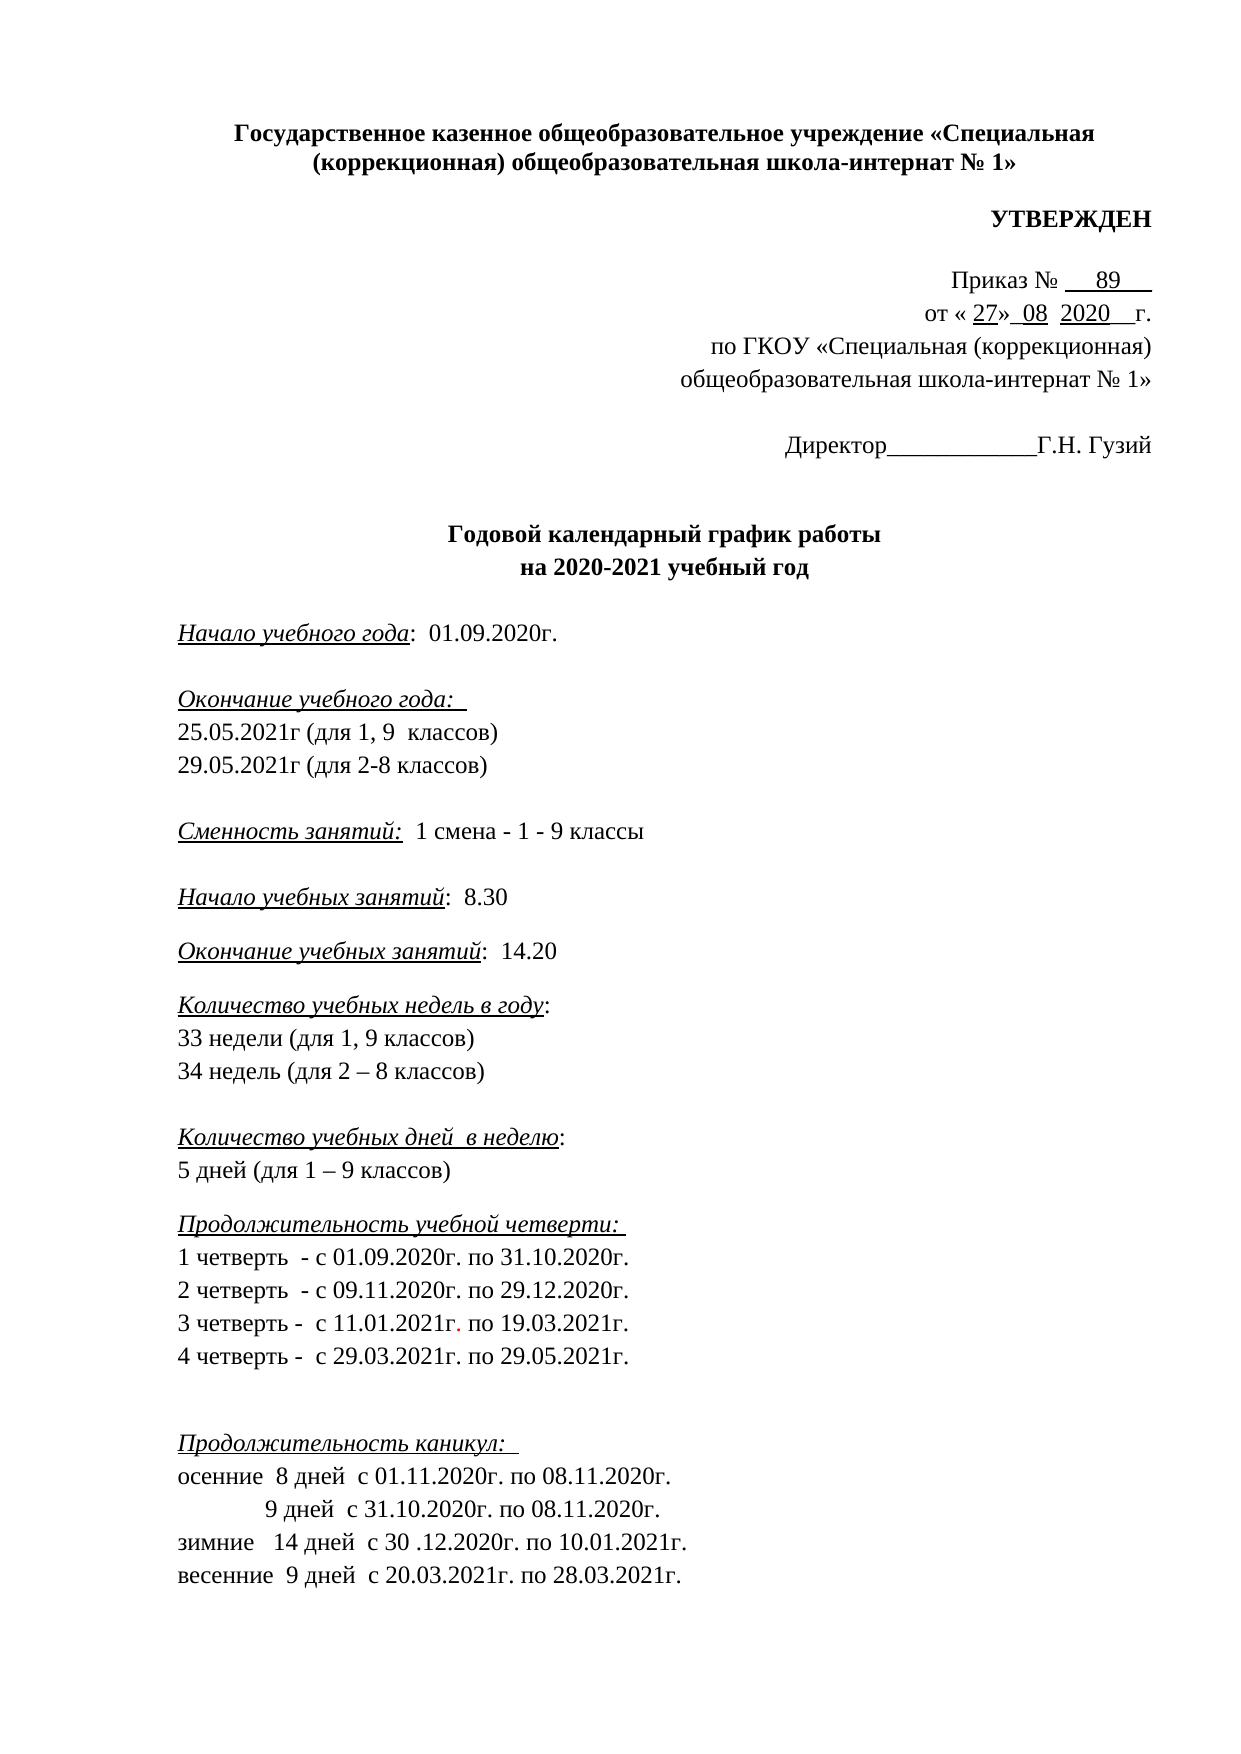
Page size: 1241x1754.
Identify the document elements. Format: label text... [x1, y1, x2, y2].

text от « 27»_08 2020__г. [177, 298, 1152, 327]
text Годовой календарный график работы [177, 519, 1152, 548]
text зимние 14 дней с 30 .12.2020г. по 10.01.2021г. [177, 1527, 1152, 1556]
text Сменность занятий: 1 смена - 1 - 9 классы [177, 816, 1152, 845]
text 25.05.2021г (для 1, 9 классов) [177, 717, 1152, 746]
text 33 недели (для 1, 9 классов) [177, 1023, 1152, 1052]
text Количество учебных недель в году: [177, 990, 1152, 1019]
text Начало учебных занятий: 8.30 [177, 882, 1152, 911]
text 29.05.2021г (для 2-8 классов) [177, 750, 1152, 779]
text Продолжительность каникул: [177, 1428, 1152, 1457]
text Количество учебных дней в неделю: [177, 1122, 1152, 1151]
text 1 четверть - с 01.09.2020г. по 31.10.2020г. [177, 1242, 1152, 1271]
text общеобразовательная школа-интернат № 1» [177, 364, 1152, 393]
text Окончание учебного года: [177, 684, 1152, 713]
text 2 четверть - с 09.11.2020г. по 29.12.2020г. [177, 1275, 1152, 1304]
text на 2020-2021 учебный год [177, 552, 1152, 581]
text весенние 9 дней с 20.03.2021г. по 28.03.2021г. [177, 1560, 1152, 1589]
text Окончание учебных занятий: 14.20 [177, 936, 1152, 965]
subtitle УТВЕРЖДЕН [177, 204, 1152, 233]
text Директор____________Г.Н. Гузий [177, 430, 1152, 459]
text 34 недель (для 2 – 8 классов) [177, 1056, 1152, 1085]
text 9 дней с 31.10.2020г. по 08.11.2020г. [177, 1494, 1152, 1523]
text 4 четверть - с 29.03.2021г. по 29.05.2021г. [177, 1341, 1152, 1370]
text по ГКОУ «Специальная (коррекционная) [177, 331, 1152, 360]
text 5 дней (для 1 – 9 классов) [177, 1155, 1152, 1184]
text Приказ № 89 _ [177, 265, 1152, 294]
text Продолжительность учебной четверти: [177, 1209, 1152, 1238]
text осенние 8 дней с 01.11.2020г. по 08.11.2020г. [177, 1461, 1152, 1490]
subtitle Государственное казенное общеобразовательное учреждение «Специальная (коррекционная) общеобразовательная школа-интернат № 1» [177, 118, 1152, 176]
text 3 четверть - с 11.01.2021г. по 19.03.2021г. [177, 1308, 1152, 1337]
text Начало учебного года: 01.09.2020г. [177, 618, 1152, 647]
